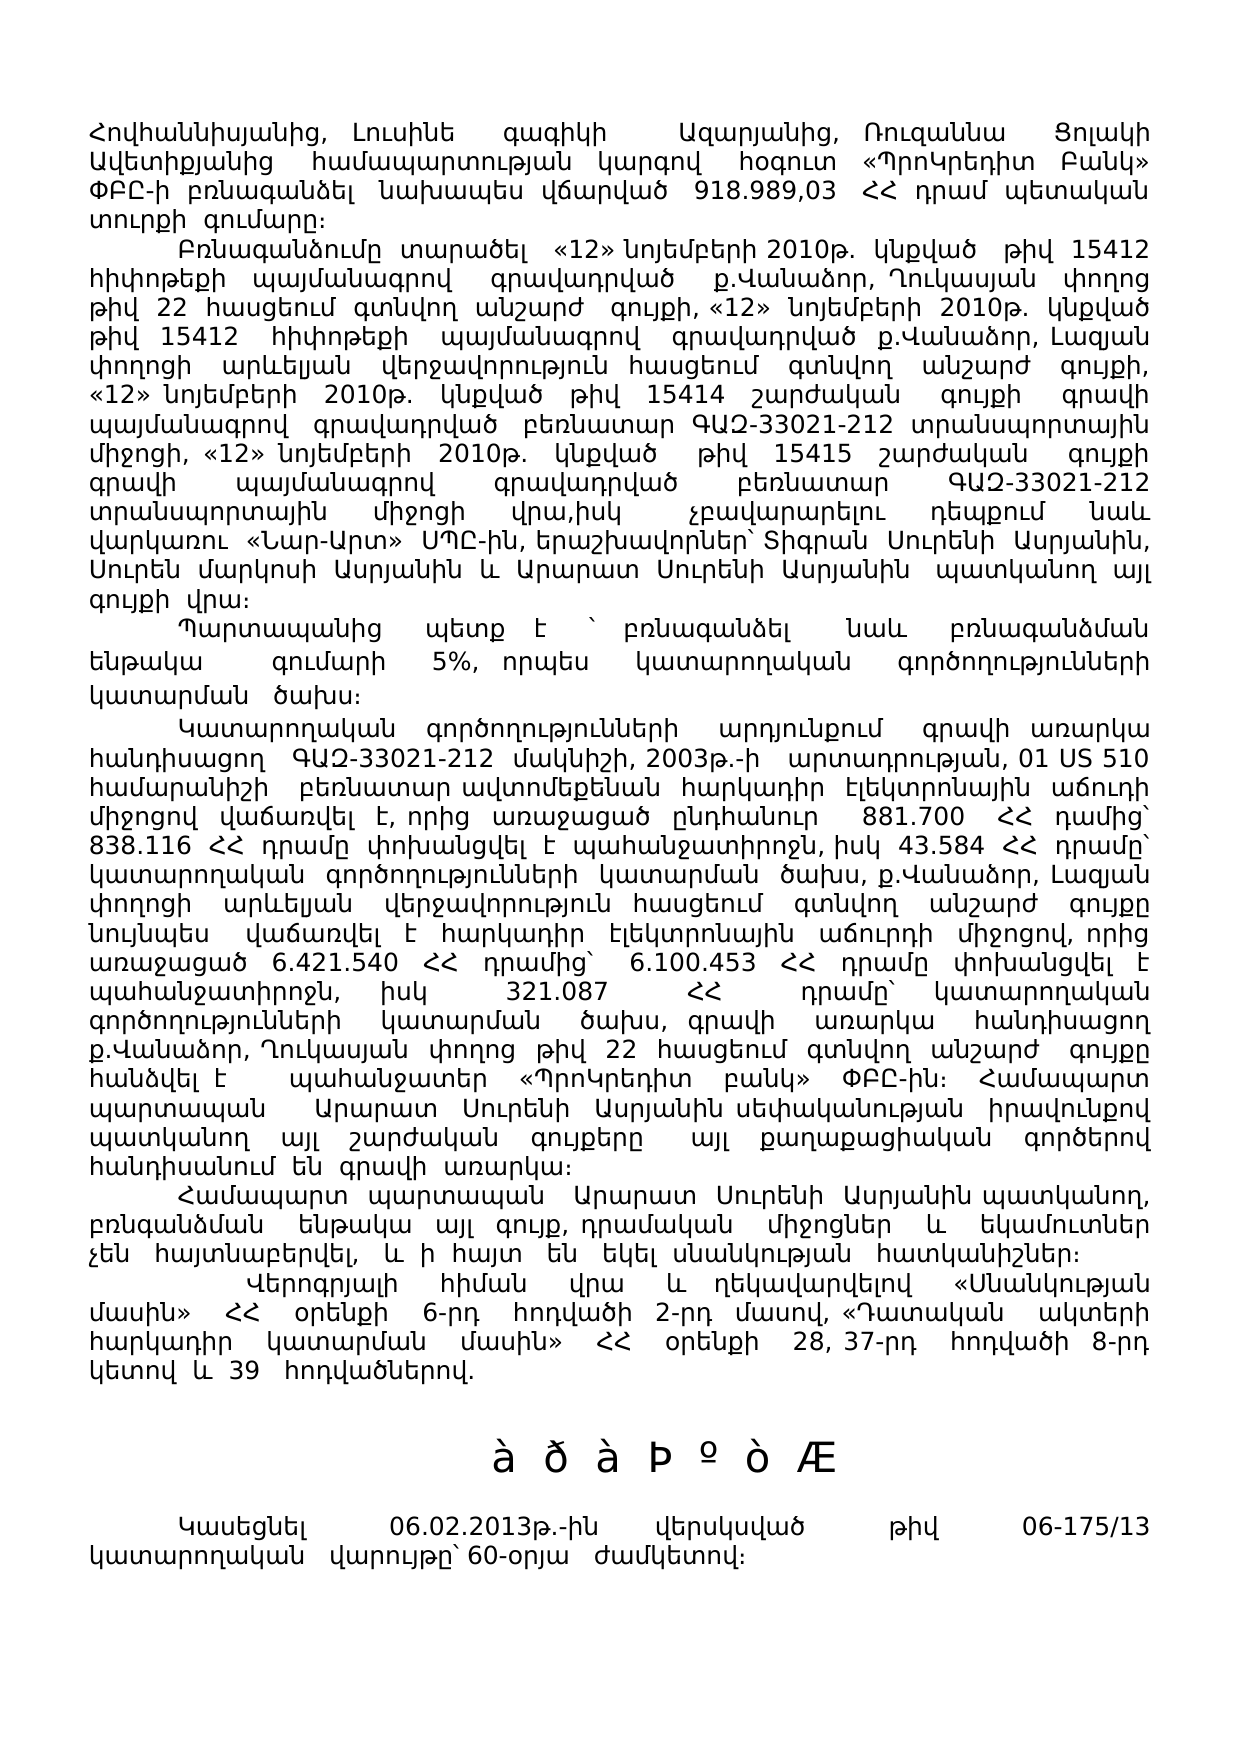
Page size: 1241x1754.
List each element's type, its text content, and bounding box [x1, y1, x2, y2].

text Պարտապանից պետք է ՝ բռնագանձել նաև բռնագանձման ենթակա գումարի 5%, որպես կատարողական գործողությունների կատարման ծախս։ [88, 614, 1152, 710]
text Կասեցնել 06.02.2013թ.-ին վերսկսված թիվ 06-175/13 կատարողական վարույթը՝ 60-օրյա ժամկետով։ [88, 1512, 1152, 1570]
text Բռնագանձումը տարածել «12» նոյեմբերի 2010թ. կնքված թիվ 15412 հիփոթեքի պայմանագրով գրավադրված ք.Վանաձոր, Ղուկասյան փողոց թիվ 22 հասցեում գտնվող անշարժ գույքի, «12» նոյեմբերի 2010թ. կնքված թիվ 15412 հիփոթեքի պայմանագրով գրավադրված ք.Վանաձոր, Լազյան փողոցի արևելյան վերջավորություն հասցեում գտնվող անշարժ գույքի, «12» նոյեմբերի 2010թ. կնքված թիվ 15414 շարժական գույքի գրավի պայմանագրով գրավադրված բեռնատար ԳԱԶ-33021-212 տրանսպորտային միջոցի, «12» նոյեմբերի 2010թ. կնքված թիվ 15415 շարժական գույքի գրավի պայմանագրով գրավադրված բեռնատար ԳԱԶ-33021-212 տրանսպորտային միջոցի վրա,իսկ չբավարարելու դեպքում նաև վարկառու «Նար-Արտ» ՍՊԸ-ին, երաշխավորներ՝ Տիգրան Սուրենի Ասրյանին, Սուրեն մարկոսի Ասրյանին և Արարատ Սուրենի Ասրյանին պատկանող այլ գույքի վրա։ [88, 235, 1152, 614]
text Վերոգրյալի հիման վրա և ղեկավարվելով «Սնանկության մասին» ՀՀ օրենքի 6-րդ հոդվածի 2-րդ մասով, «Դատական ակտերի հարկադիր կատարման մասին» ՀՀ օրենքի 28, 37-րդ հոդվածի 8-րդ կետով և 39 հոդվածներով. [88, 1269, 1152, 1385]
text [88, 118, 1152, 235]
text Համապարտ պարտապան Արարատ Սուրենի Ասրյանին պատկանող, բռնգանձման ենթակա այլ գույք, դրամական միջոցներ և եկամուտներ չեն հայտնաբերվել, և ի հայտ են եկել սնանկության հատկանիշներ։ [88, 1181, 1152, 1269]
text à ð à Þ º ò Æ [88, 1434, 1152, 1482]
text Կատարողական գործողությունների արդյունքում գրավի առարկա հանդիսացող ԳԱԶ-33021-212 մակնիշի, 2003թ.-ի արտադրության, 01 US 510 համարանիշի բեռնատար ավտոմեքենան հարկադիր էլեկտրոնային աճուդի միջոցով վաճառվել է, որից առաջացած ընդհանուր 881.700 ՀՀ դամից՝ 838.116 ՀՀ դրամը փոխանցվել է պահանջատիրոջն, իսկ 43.584 ՀՀ դրամը՝ կատարողական գործողությունների կատարման ծախս, ք.Վանաձոր, Լազյան փողոցի արևելյան վերջավորություն հասցեում գտնվող անշարժ գույքը նույնպես վաճառվել է հարկադիր էլեկտրոնային աճուրդի միջոցով, որից առաջացած 6.421.540 ՀՀ դրամից՝ 6.100.453 ՀՀ դրամը փոխանցվել է պահանջատիրոջն, իսկ 321.087 ՀՀ դրամը՝ կատարողական գործողությունների կատարման ծախս, գրավի առարկա հանդիսացող ք.Վանաձոր, Ղուկասյան փողոց թիվ 22 հասցեում գտնվող անշարժ գույքը հանձվել է պահանջատեր «ՊրոԿրեդիտ բանկ» ՓԲԸ-ին։ Համապարտ պարտապան Արարատ Սուրենի Ասրյանին սեփականության իրավունքով պատկանող այլ շարժական գույքերը այլ քաղաքացիական գործերով հանդիսանում են գրավի առարկա։ [88, 714, 1152, 1181]
